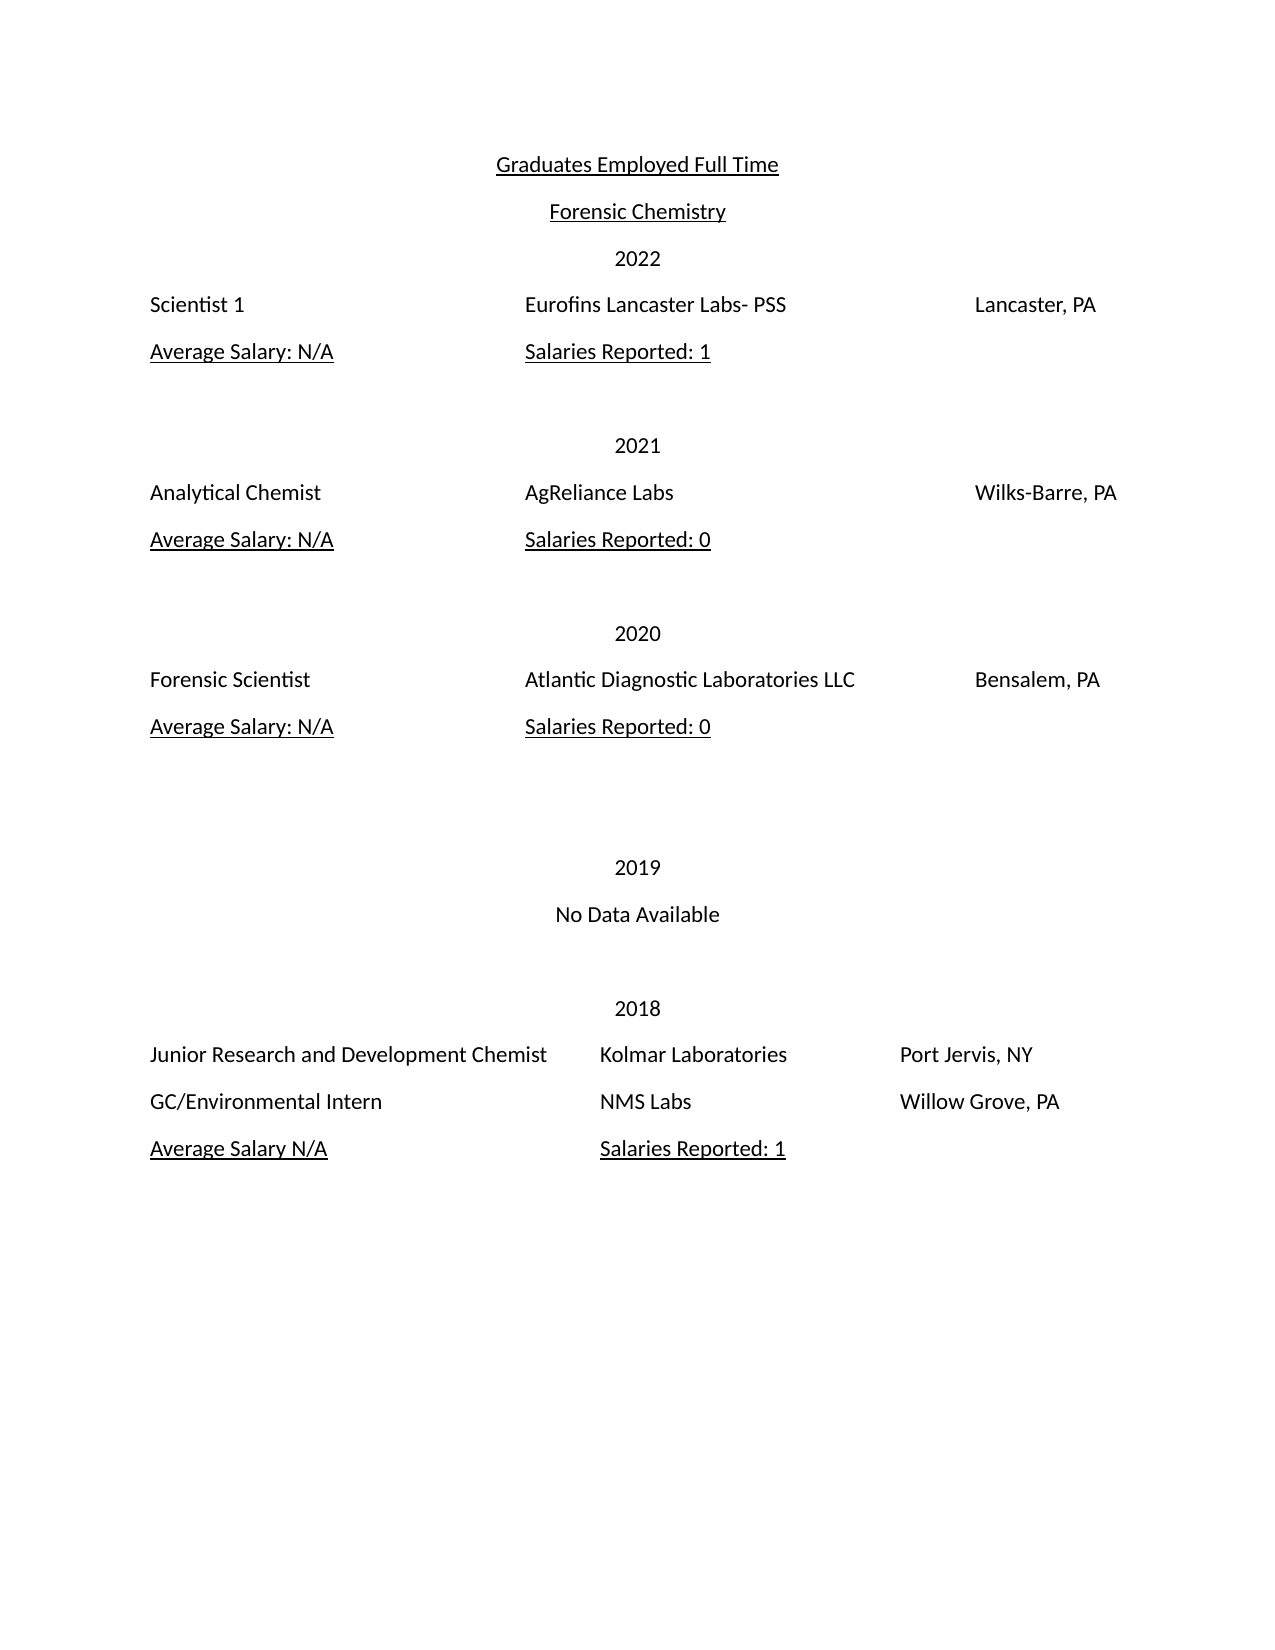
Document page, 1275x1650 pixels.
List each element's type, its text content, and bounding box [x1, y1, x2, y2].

text Graduates Employed Full Time [150, 150, 1125, 178]
text GC/Environmental Intern NMS Labs Willow Grove, PA [150, 1087, 1125, 1116]
text Forensic Chemistry [150, 197, 1125, 225]
text Scientist 1 Eurofins Lancaster Labs- PSS Lancaster, PA [150, 291, 1125, 319]
text No Data Available [150, 900, 1125, 928]
text Analytical Chemist AgReliance Labs Wilks-Barre, PA [150, 478, 1125, 506]
text Junior Research and Development Chemist Kolmar Laboratories Port Jervis, NY [150, 1041, 1125, 1069]
text 2019 [150, 853, 1125, 881]
text 2018 [150, 994, 1125, 1022]
text Average Salary: N/A Salaries Reported: 0 [150, 525, 1125, 553]
text 2020 [150, 619, 1125, 647]
text Average Salary: N/A Salaries Reported: 0 [150, 712, 1125, 741]
text Forensic Scientist Atlantic Diagnostic Laboratories LLC Bensalem, PA [150, 666, 1125, 694]
text Average Salary N/A Salaries Reported: 1 [150, 1134, 1125, 1162]
text 2022 [150, 244, 1125, 272]
text Average Salary: N/A Salaries Reported: 1 [150, 337, 1125, 366]
text 2021 [150, 431, 1125, 459]
